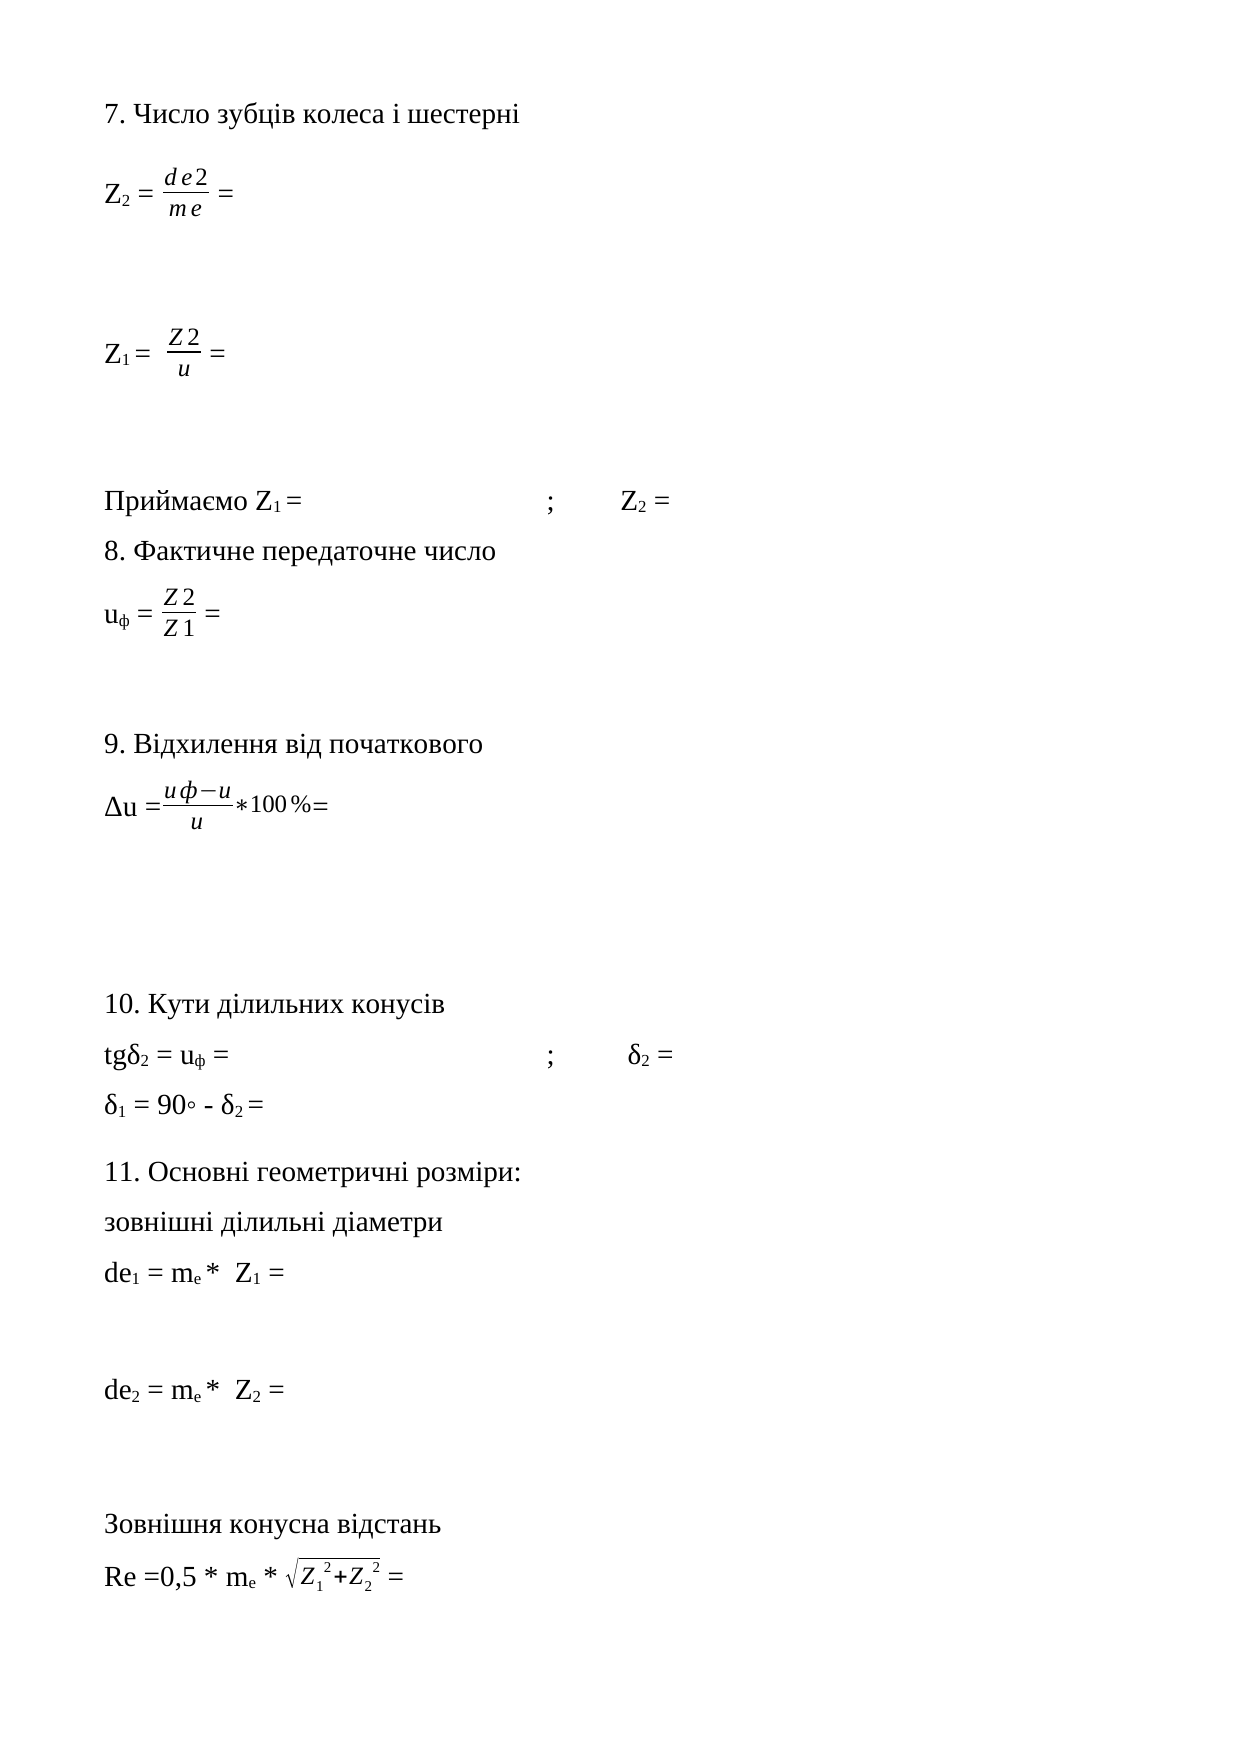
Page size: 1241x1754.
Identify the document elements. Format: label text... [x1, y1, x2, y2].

text 10. Кути ділильних конусів [104, 987, 1182, 1020]
text uф = = [104, 583, 1182, 642]
text Z1 = = [104, 323, 1182, 382]
text зовнішні ділильні діаметри [104, 1204, 1182, 1238]
text 9. Відхилення від початкового [104, 726, 1182, 760]
text δ1 = 90◦ - δ2 = [104, 1087, 1182, 1121]
text 7. Число зубців колеса і шестерні [104, 97, 1182, 130]
text Зовнішня конусна відстань [104, 1506, 1182, 1540]
text Re =0,5 * me * = [104, 1557, 1182, 1594]
text 8. Фактичне передаточне число [104, 533, 1182, 567]
text Δu == [104, 777, 1182, 836]
text 11. Основні геометричні розміри: [104, 1154, 1182, 1188]
text Z2 = = [104, 164, 1182, 223]
text de1 = mе * Z1 = [104, 1255, 1182, 1288]
text tgδ2 = uф = ; δ2 = [104, 1037, 1182, 1070]
text de2 = mе * Z2 = [104, 1372, 1182, 1406]
text Приймаємо Z1 = ; Z2 = [104, 483, 1182, 516]
